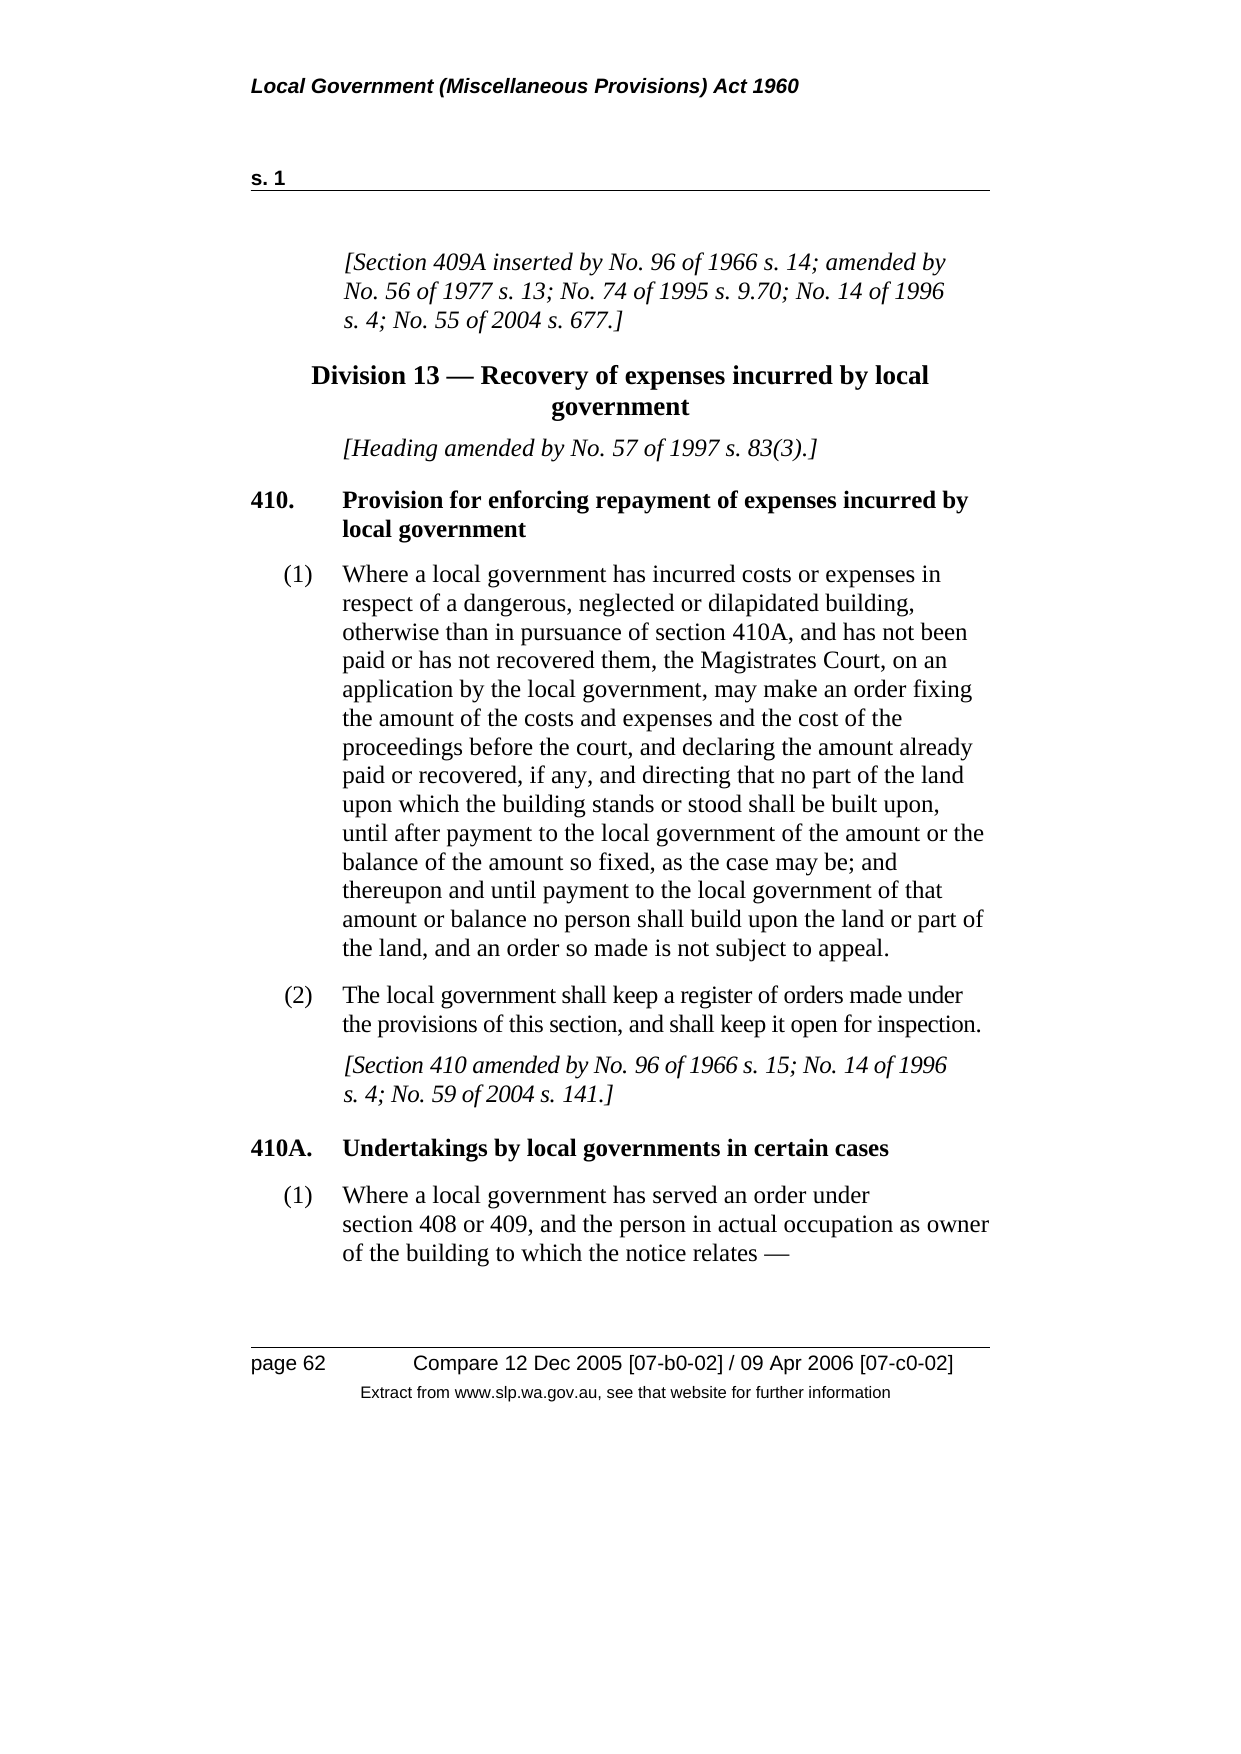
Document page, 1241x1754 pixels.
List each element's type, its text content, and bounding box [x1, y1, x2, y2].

text (1) Where a local government has served an order under section 408 or 409, and the person in actual occupation as owner of the building to which the notice relates — [251, 1181, 990, 1267]
subtitle [Heading amended by No. 57 of 1997 s. 83(3).] [251, 433, 990, 462]
subtitle 410. Provision for enforcing repayment of expenses incurred by local government [251, 485, 990, 543]
text [Section 410 amended by No. 96 of 1966 s. 15; No. 14 of 1996 s. 4; No. 59 of 2004 s. 141.] [251, 1051, 990, 1108]
text (1) Where a local government has incurred costs or expenses in respect of a dangerous, neglected or dilapidated building, otherwise than in pursuance of section 410A, and has not been paid or has not recovered them, the Magistrates Court, on an application by the local government, may make an order fixing the amount of the costs and expenses and the cost of the proceedings before the court, and declaring the amount already paid or recovered, if any, and directing that no part of the land upon which the building stands or stood shall be built upon, until after payment to the local government of the amount or the balance of the amount so fixed, as the case may be; and thereupon and until payment to the local government of that amount or balance no person shall build upon the land or part of the land, and an order so made is not subject to appeal. [251, 559, 990, 962]
subtitle 410A. Undertakings by local governments in certain cases [251, 1133, 990, 1162]
text [Section 409A inserted by No. 96 of 1966 s. 14; amended by No. 56 of 1977 s. 13; No. 74 of 1995 s. 9.70; No. 14 of 1996 s. 4; No. 55 of 2004 s. 677.] [251, 247, 990, 334]
subtitle Division 13 — Recovery of expenses incurred by local government [251, 359, 990, 421]
text (2) The local government shall keep a register of orders made under the provisions of this section, and shall keep it open for inspection. [251, 981, 990, 1038]
